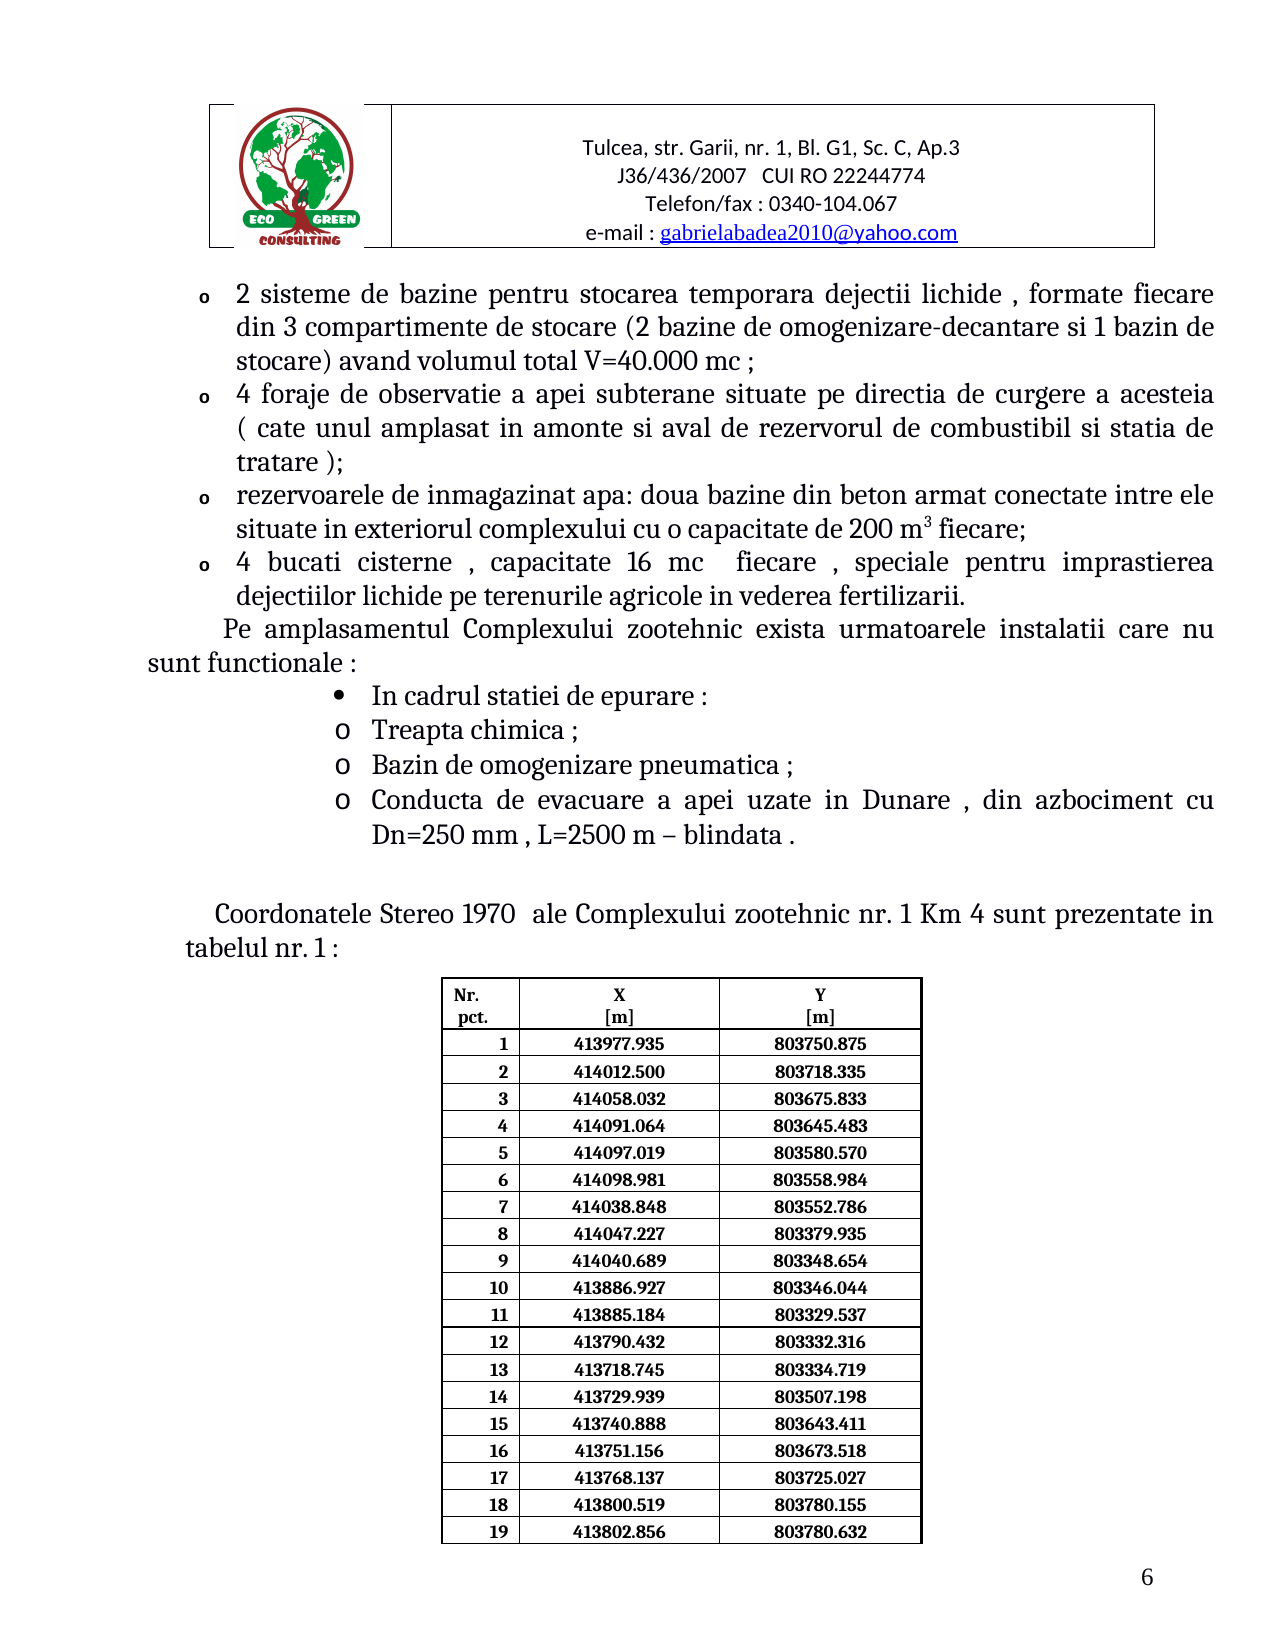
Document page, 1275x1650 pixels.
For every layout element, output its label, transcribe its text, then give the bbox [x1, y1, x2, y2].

picture [234, 104, 365, 248]
table_cell 10 [443, 1273, 519, 1299]
table_cell 803552.786 [720, 1192, 920, 1218]
table_cell 413800.519 [520, 1490, 719, 1516]
table_cell 803334.719 [720, 1355, 920, 1381]
list 4 bucati cisterne , capacitate 16 mc fiecare , speciale pentru imprastierea dejectiilor lichide pe terenurile agricole in vederea fertilizarii. [199, 545, 1216, 612]
list 2 sisteme de bazine pentru stocarea temporara dejectii lichide , formate fiecare din 3 compartimente de stocare (2 bazine de omogenizare-decantare si 1 bazin de stocare) avand volumul total V=40.000 mc ; [199, 277, 1216, 378]
table_cell 803329.537 [720, 1300, 920, 1326]
table_cell 6 [443, 1165, 519, 1191]
list 4 foraje de observatie a apei subterane situate pe directia de curgere a acesteia ( cate unul amplasat in amonte si aval de rezervorul de combustibil si statia de tratare ); [199, 378, 1216, 478]
table_cell 9 [443, 1246, 519, 1272]
table_cell 3 [443, 1084, 519, 1110]
table_cell 17 [443, 1463, 519, 1489]
table_cell [m] [520, 1006, 719, 1028]
table_cell 7 [443, 1192, 519, 1218]
table_cell 803718.335 [720, 1056, 920, 1083]
table_cell [m] [720, 1006, 920, 1028]
table_cell 803507.198 [720, 1382, 920, 1408]
table_cell 413729.939 [520, 1382, 719, 1408]
table_cell 803750.875 [720, 1030, 920, 1055]
table_cell 4 [443, 1111, 519, 1137]
table_cell 14 [443, 1382, 519, 1408]
table_cell 413768.137 [520, 1463, 719, 1489]
table_header Nr. [443, 979, 519, 1006]
table_cell 16 [443, 1436, 519, 1462]
table_cell 803780.632 [720, 1517, 920, 1543]
table_cell 414038.848 [520, 1192, 719, 1218]
list In cadrul statiei de epurare : [334, 679, 1216, 713]
table_cell 803780.155 [720, 1490, 920, 1516]
table_cell 414012.500 [520, 1056, 719, 1083]
table_cell 414047.227 [520, 1219, 719, 1245]
table_cell 413885.184 [520, 1300, 719, 1326]
list rezervoarele de inmagazinat apa: doua bazine din beton armat conectate intre ele situate in exteriorul complexului cu o capacitate de 200 m3 fiecare; [199, 478, 1216, 545]
table_cell 803675.833 [720, 1084, 920, 1110]
table_cell 803725.027 [720, 1463, 920, 1489]
table_cell 803558.984 [720, 1165, 920, 1191]
table_cell 803348.654 [720, 1246, 920, 1272]
table_cell 413886.927 [520, 1273, 719, 1299]
table_cell 414091.064 [520, 1111, 719, 1137]
table_cell 803379.935 [720, 1219, 920, 1245]
table_cell 803643.411 [720, 1409, 920, 1435]
table_header X [520, 979, 719, 1006]
table_cell 5 [443, 1138, 519, 1164]
table_cell 413977.935 [520, 1030, 719, 1055]
table_cell 11 [443, 1300, 519, 1326]
list Treapta chimica ; [334, 713, 1216, 748]
table_cell 413740.888 [520, 1409, 719, 1435]
list Bazin de omogenizare pneumatica ; [334, 748, 1216, 783]
table_cell 2 [443, 1056, 519, 1083]
table_cell 414097.019 [520, 1138, 719, 1164]
table_cell 803580.570 [720, 1138, 920, 1164]
text Coordonatele Stereo 1970 ale Complexului zootehnic nr. 1 Km 4 sunt prezentate in tabelul nr. 1 : [185, 898, 1216, 965]
table_cell 414058.032 [520, 1084, 719, 1110]
table_cell 413751.156 [520, 1436, 719, 1462]
table_cell 12 [443, 1328, 519, 1353]
table_cell 18 [443, 1490, 519, 1516]
table_cell 803645.483 [720, 1111, 920, 1137]
table_cell 1 [443, 1030, 519, 1055]
table_cell 15 [443, 1409, 519, 1435]
table_cell 414040.689 [520, 1246, 719, 1272]
table_header Y [720, 979, 920, 1006]
table_cell 803346.044 [720, 1273, 920, 1299]
text Pe amplasamentul Complexului zootehnic exista urmatoarele instalatii care nu sunt functionale : [148, 612, 1216, 679]
table_cell 803673.518 [720, 1436, 920, 1462]
table_cell 413802.856 [520, 1517, 719, 1543]
table_cell 13 [443, 1355, 519, 1381]
table_cell pct. [443, 1006, 519, 1028]
table_cell 414098.981 [520, 1165, 719, 1191]
table_cell 19 [443, 1517, 519, 1543]
table_cell 413790.432 [520, 1328, 719, 1353]
table_cell 413718.745 [520, 1355, 719, 1381]
list Conducta de evacuare a apei uzate in Dunare , din azbociment cu Dn=250 mm , L=2500 m – blindata . [334, 783, 1216, 852]
table_cell 803332.316 [720, 1328, 920, 1353]
table_cell 8 [443, 1219, 519, 1245]
